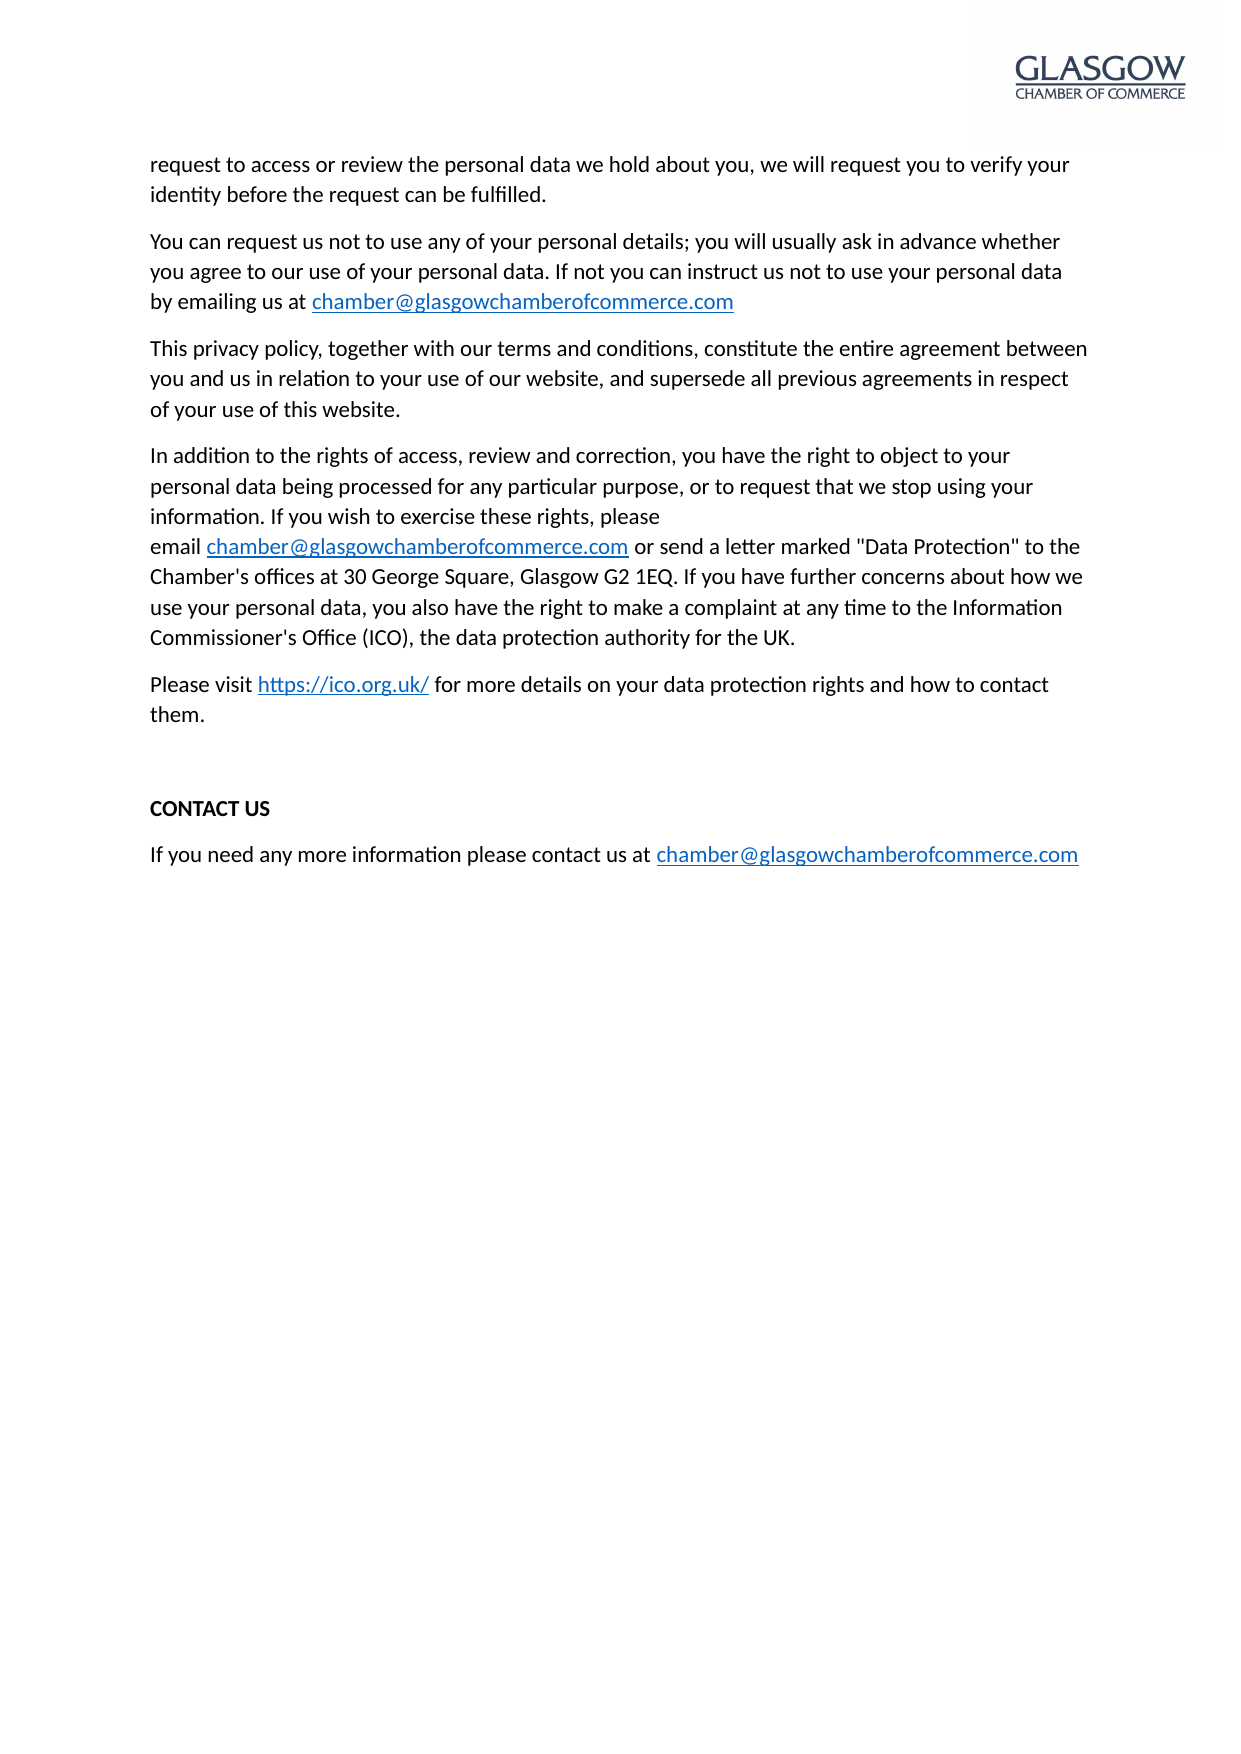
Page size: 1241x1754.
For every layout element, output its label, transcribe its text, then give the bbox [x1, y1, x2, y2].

text You can request us not to use any of your personal details; you will usually ask in advance whether you agree to our use of your personal data. If not you can instruct us not to use your personal data by emailing us at chamber@glasgowchamberofcommerce.com [150, 227, 1090, 316]
text This privacy policy, together with our terms and conditions, constitute the entire agreement between you and us in relation to your use of our website, and supersede all previous agreements in respect of your use of this website. [150, 334, 1090, 423]
picture [973, 6, 1224, 147]
text If you need any more information please contact us at chamber@glasgowchamberofcommerce.com [150, 841, 1090, 869]
text In addition to the rights of access, review and correction, you have the right to object to your personal data being processed for any particular purpose, or to request that we stop using your information. If you wish to exercise these rights, please email chamber@glasgowchamberofcommerce.com or send a letter marked "Data Protection" to the Chamber's offices at 30 George Square, Glasgow G2 1EQ. If you have further concerns about how we use your personal data, you also have the right to make a complaint at any time to the Information Commissioner's Office (ICO), the data protection authority for the UK. [150, 442, 1090, 651]
text Please visit https://ico.org.uk/ for more details on your data protection rights and how to contact them. [150, 670, 1090, 728]
text CONTACT US [150, 794, 1090, 822]
